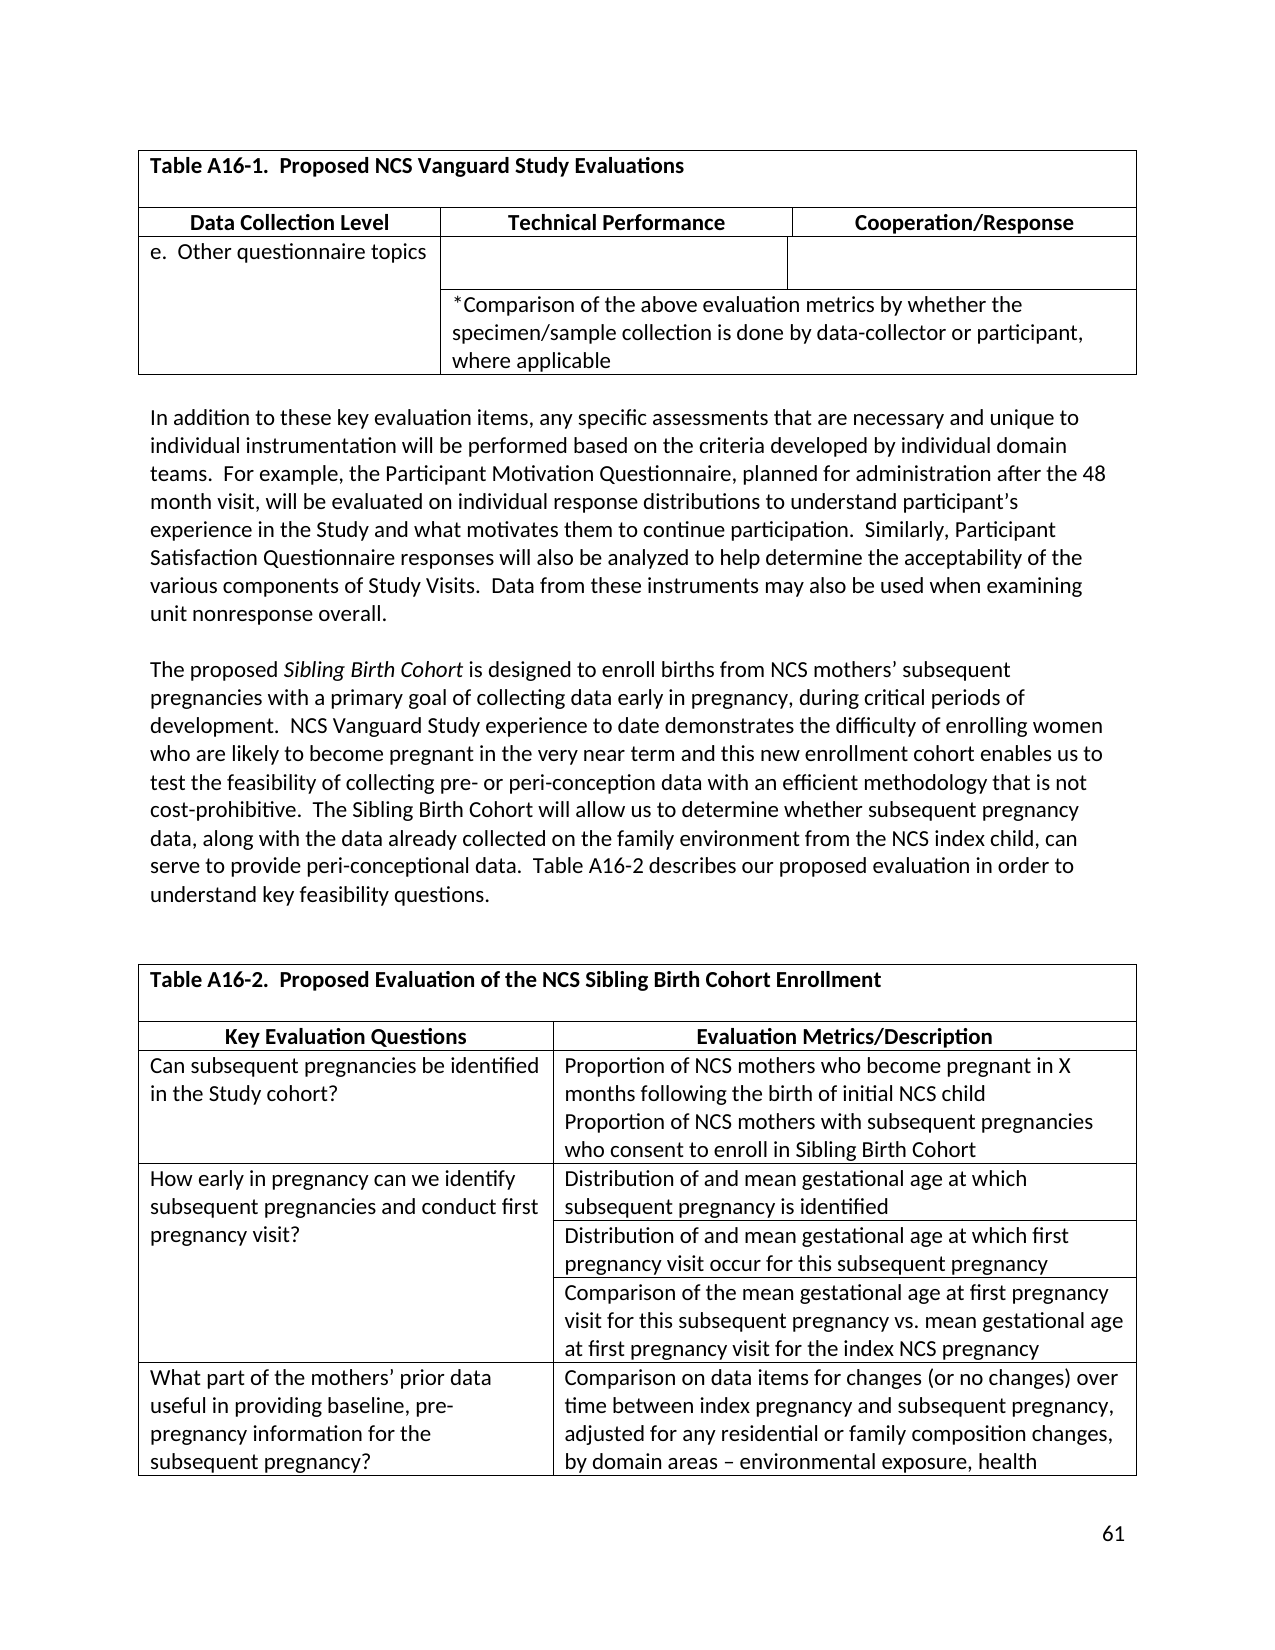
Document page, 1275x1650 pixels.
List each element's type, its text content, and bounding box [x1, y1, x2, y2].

table_cell e. Other questionnaire topics [139, 237, 440, 374]
table_cell *Comparison of the above evaluation metrics by whether the specimen/sample collection is done by data-collector or participant, where applicable [441, 290, 1136, 374]
table_cell Key Evaluation Questions [139, 1022, 553, 1050]
text In addition to these key evaluation items, any specific assessments that are necessary and unique to individual instrumentation will be performed based on the criteria developed by individual domain teams. For example, the Participant Motivation Questionnaire, planned for administration after the 48 month visit, will be evaluated on individual response distributions to understand participant’s experience in the Study and what motivates them to continue participation. Similarly, Participant Satisfaction Questionnaire responses will also be analyzed to help determine the acceptability of the various components of Study Visits. Data from these instruments may also be used when examining unit nonresponse overall. [150, 403, 1125, 627]
table_cell Can subsequent pregnancies be identified in the Study cohort? [139, 1051, 553, 1163]
table_cell Distribution of and mean gestational age at which first pregnancy visit occur for this subsequent pregnancy [554, 1221, 1136, 1277]
table_header Table A16-2. Proposed Evaluation of the NCS Sibling Birth Cohort Enrollment [139, 965, 1136, 1021]
table_cell Evaluation Metrics/Description [554, 1022, 1136, 1050]
table_cell Cooperation/Response [793, 208, 1136, 236]
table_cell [554, 1363, 1136, 1475]
table_cell Data Collection Level [139, 208, 440, 236]
table_cell Proportion of NCS mothers who become pregnant in X months following the birth of initial NCS child Proportion of NCS mothers with subsequent pregnancies who consent to enroll in Sibling Birth Cohort [554, 1051, 1136, 1163]
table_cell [139, 1363, 553, 1475]
table_cell Comparison of the mean gestational age at first pregnancy visit for this subsequent pregnancy vs. mean gestational age at first pregnancy visit for the index NCS pregnancy [554, 1278, 1136, 1362]
table_cell How early in pregnancy can we identify subsequent pregnancies and conduct first pregnancy visit? [139, 1164, 553, 1362]
table_header Table A16-1. Proposed NCS Vanguard Study Evaluations [139, 151, 1136, 207]
table_cell Technical Performance [441, 208, 792, 236]
table_cell Distribution of and mean gestational age at which subsequent pregnancy is identified [554, 1164, 1136, 1220]
text The proposed Sibling Birth Cohort is designed to enroll births from NCS mothers’ subsequent pregnancies with a primary goal of collecting data early in pregnancy, during critical periods of development. NCS Vanguard Study experience to date demonstrates the difficulty of enrolling women who are likely to become pregnant in the very near term and this new enrollment cohort enables us to test the feasibility of collecting pre- or peri-conception data with an efficient methodology that is not cost-prohibitive. The Sibling Birth Cohort will allow us to determine whether subsequent pregnancy data, along with the data already collected on the family environment from the NCS index child, can serve to provide peri-conceptional data. Table A16-2 describes our proposed evaluation in order to understand key feasibility questions. [150, 656, 1125, 908]
